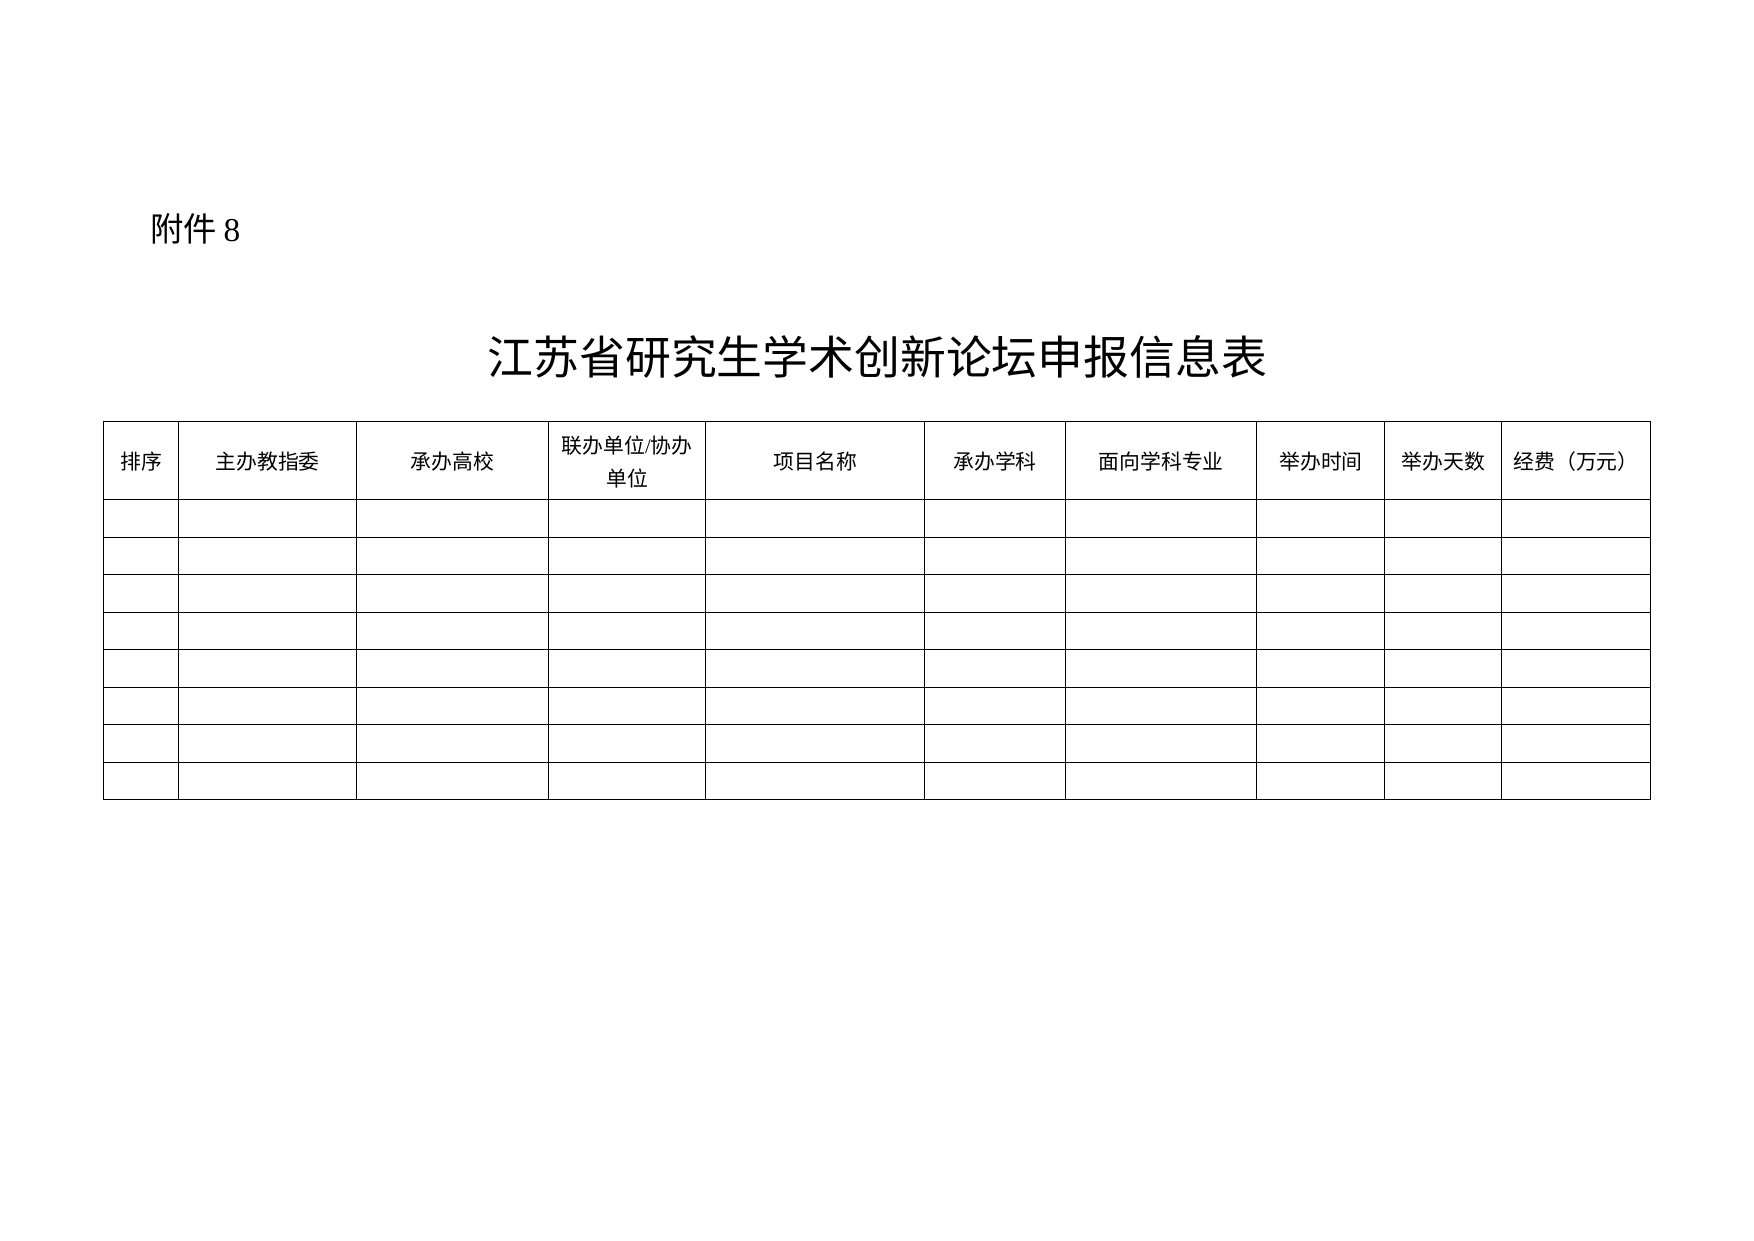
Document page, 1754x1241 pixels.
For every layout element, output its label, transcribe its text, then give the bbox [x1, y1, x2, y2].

table_cell [1066, 650, 1256, 687]
table_cell [1257, 763, 1384, 799]
table_cell [1257, 688, 1384, 724]
table_cell [1257, 538, 1384, 574]
table_cell [357, 538, 548, 574]
table_cell [706, 763, 924, 799]
table_cell [1385, 613, 1501, 649]
table_cell [179, 575, 356, 612]
table_cell [179, 763, 356, 799]
table_cell [549, 763, 705, 799]
table_header 举办天数 [1385, 422, 1501, 499]
table_cell [1257, 613, 1384, 649]
table_cell [925, 575, 1065, 612]
table_cell [357, 688, 548, 724]
table_cell [1502, 500, 1650, 537]
table_cell [357, 650, 548, 687]
table_cell [1066, 613, 1256, 649]
table_header 项目名称 [706, 422, 924, 499]
table_header 联办单位/协办单位 [549, 422, 705, 499]
table_header 面向学科专业 [1066, 422, 1256, 499]
table_cell [1502, 763, 1650, 799]
table_cell [104, 688, 178, 724]
table_cell [1502, 538, 1650, 574]
table_cell [706, 688, 924, 724]
table_cell [104, 500, 178, 537]
table_cell [925, 763, 1065, 799]
table_cell [1502, 725, 1650, 762]
table_cell [1066, 763, 1256, 799]
table_cell [1066, 500, 1256, 537]
table_cell [1385, 538, 1501, 574]
table_cell [1502, 575, 1650, 612]
table_cell [179, 613, 356, 649]
table_cell [925, 725, 1065, 762]
table_cell [104, 650, 178, 687]
table_cell [925, 500, 1065, 537]
table_cell [1385, 763, 1501, 799]
table_cell [706, 500, 924, 537]
table_cell [1385, 575, 1501, 612]
table_cell [706, 650, 924, 687]
table_cell [179, 500, 356, 537]
table_cell [549, 613, 705, 649]
table_cell [1066, 688, 1256, 724]
table_cell [1502, 613, 1650, 649]
table_cell [104, 575, 178, 612]
table_cell [925, 613, 1065, 649]
table_cell [1066, 575, 1256, 612]
table_cell [706, 613, 924, 649]
table_cell [1257, 500, 1384, 537]
table_cell [179, 538, 356, 574]
text 江苏省研究生学术创新论坛申报信息表 [150, 321, 1604, 388]
table_cell [706, 725, 924, 762]
table_cell [549, 575, 705, 612]
table_cell [925, 650, 1065, 687]
table_header 承办高校 [357, 422, 548, 499]
table_cell [1502, 688, 1650, 724]
table_cell [549, 538, 705, 574]
table_cell [1502, 650, 1650, 687]
table_cell [179, 688, 356, 724]
table_cell [104, 725, 178, 762]
table_cell [179, 725, 356, 762]
table_cell [1066, 725, 1256, 762]
table_header 主办教指委 [179, 422, 356, 499]
table_cell [1066, 538, 1256, 574]
table_cell [1385, 650, 1501, 687]
table_cell [357, 763, 548, 799]
table_cell [104, 763, 178, 799]
table_header 承办学科 [925, 422, 1065, 499]
table_cell [1385, 725, 1501, 762]
table_cell [1257, 725, 1384, 762]
table_cell [1385, 500, 1501, 537]
table_cell [357, 725, 548, 762]
table_cell [549, 725, 705, 762]
table_cell [1257, 650, 1384, 687]
table_header 经费（万元） [1502, 422, 1650, 499]
table_cell [179, 650, 356, 687]
table_cell [706, 575, 924, 612]
table_cell [1257, 575, 1384, 612]
table_cell [1385, 688, 1501, 724]
table_cell [549, 500, 705, 537]
table_cell [357, 575, 548, 612]
table_header 举办时间 [1257, 422, 1384, 499]
table_header 排序 [104, 422, 178, 499]
table_cell [925, 538, 1065, 574]
table_cell [706, 538, 924, 574]
table_cell [357, 500, 548, 537]
table_cell [549, 650, 705, 687]
text 附件8 [150, 188, 1604, 255]
table_cell [925, 688, 1065, 724]
table_cell [104, 538, 178, 574]
table_cell [104, 613, 178, 649]
table_cell [357, 613, 548, 649]
table_cell [549, 688, 705, 724]
